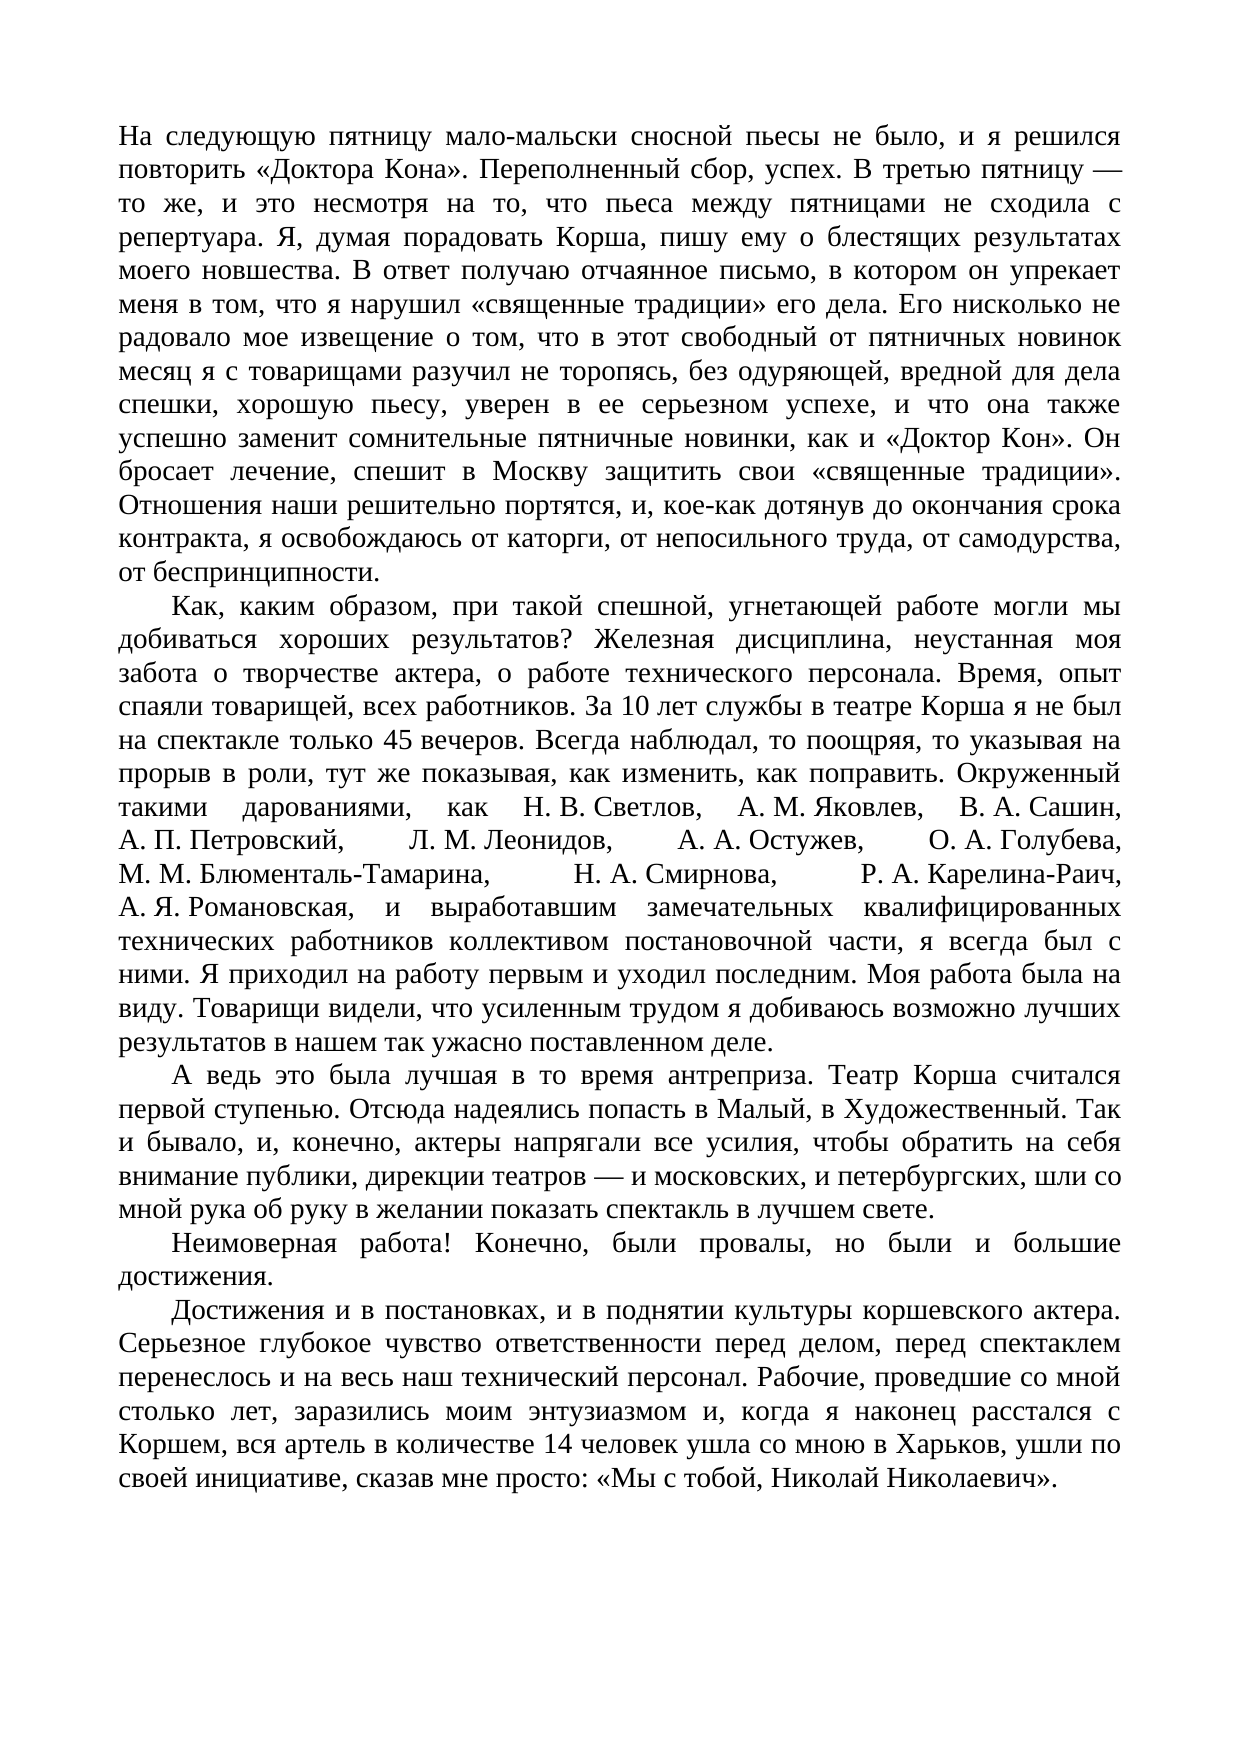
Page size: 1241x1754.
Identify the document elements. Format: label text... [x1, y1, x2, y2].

text Достижения и в постановках, и в поднятии культуры коршевского актера. Серьезное глубокое чувство ответственности перед делом, перед спектаклем перенеслось и на весь наш технический персонал. Рабочие, проведшие со мной столько лет, заразились моим энтузиазмом и, когда я наконец расстался с Коршем, вся артель в количестве 14 человек ушла со мною в Харьков, ушли по своей инициативе, сказав мне просто: «Мы с тобой, Николай Николаевич». [118, 1292, 1122, 1493]
text А ведь это была лучшая в то время антреприза. Театр Корша считался первой ступенью. Отсюда надеялись попасть в Малый, в Художественный. Так и бывало, и, конечно, актеры напрягали все усилия, чтобы обратить на себя внимание публики, дирекции театров — и московских, и петербургских, шли со мной рука об руку в желании показать спектакль в лучшем свете. [118, 1057, 1122, 1225]
text Как, каким образом, при такой спешной, угнетающей работе могли мы добиваться хороших результатов? Железная дисциплина, неустанная моя забота о творчестве {248} актера, о работе технического персонала. Время, опыт спаяли товарищей, всех работников. За 10 лет службы в театре Корша я не был на спектакле только 45 вечеров. Всегда наблюдал, то поощряя, то указывая на прорыв в роли, тут же показывая, как изменить, как поправить. Окруженный такими дарованиями, как Н. В. Светлов, А. М. Яковлев, В. А. Сашин, А. П. Петровский, Л. М. Леонидов, А. А. Остужев, О. А. Голубева, М. М. Блюменталь-Тамарина, Н. А. Смирнова, Р. А. Карелина-Раич, А. Я. Романовская, и выработавшим замечательных квалифицированных технических работников коллективом постановочной части, я всегда был с ними. Я приходил на работу первым и уходил последним. Моя работа была на виду. Товарищи видели, что усиленным трудом я добиваюсь возможно лучших результатов в нашем так ужасно поставленном деле. [118, 588, 1122, 1057]
text Неимоверная работа! Конечно, были провалы, но были и большие достижения. [118, 1225, 1122, 1292]
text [118, 118, 1122, 588]
